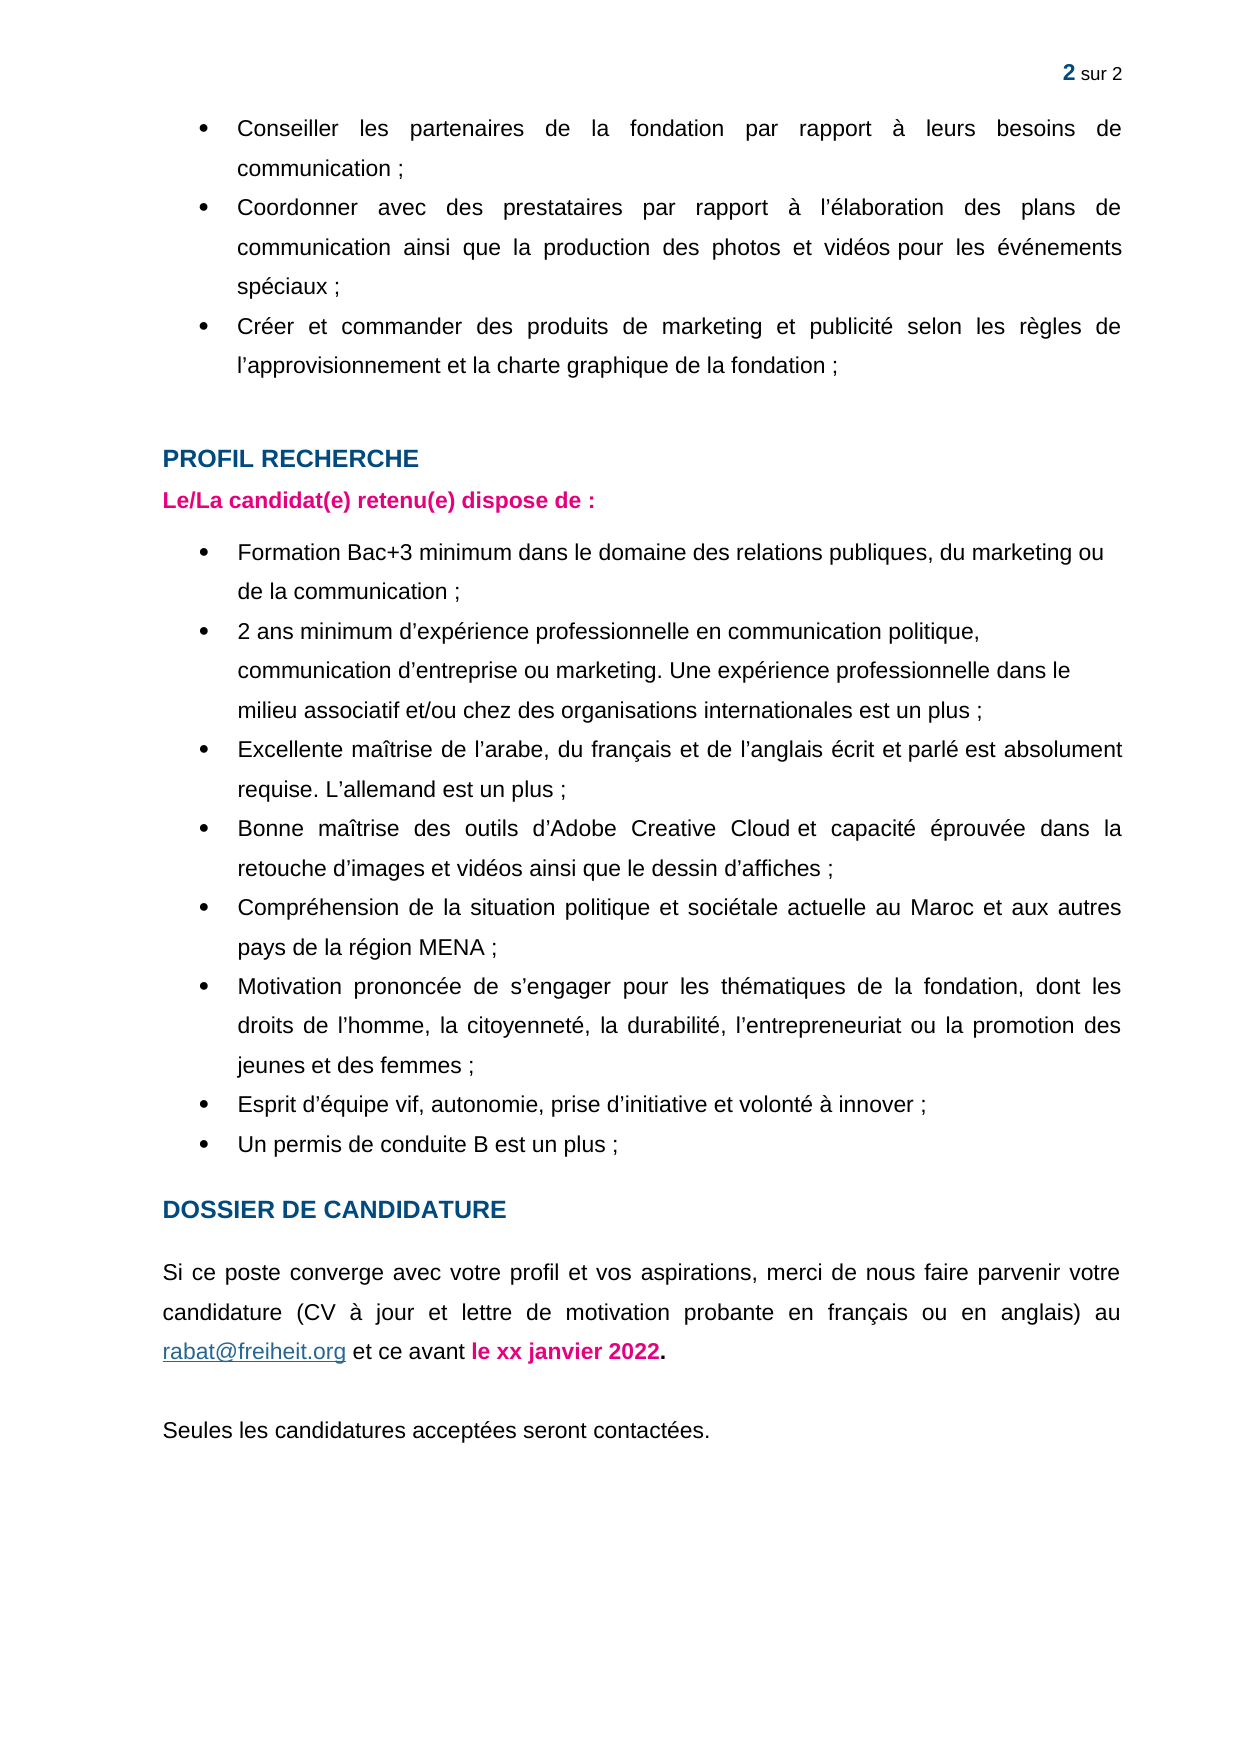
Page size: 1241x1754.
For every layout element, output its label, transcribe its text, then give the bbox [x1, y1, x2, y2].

subtitle PROFIL RECHERCHE [162, 444, 1122, 472]
list 2 ans minimum d’expérience professionnelle en communication politique, communication d’entreprise ou marketing. Une expérience professionnelle dans le milieu associatif et/ou chez des organisations internationales est un plus ; [200, 618, 1122, 723]
list Motivation prononcée de s’engager pour les thématiques de la fondation, dont les droits de l’homme, la citoyenneté, la durabilité, l’entrepreneuriat ou la promotion des jeunes et des femmes ; [200, 973, 1122, 1078]
list Formation Bac+3 minimum dans le domaine des relations publiques, du marketing ou de la communication ; [200, 539, 1122, 604]
list Conseiller les partenaires de la fondation par rapport à leurs besoins de communication ; [199, 115, 1122, 181]
list Coordonner avec des prestataires par rapport à l’élaboration des plans de communication ainsi que la production des photos et vidéos pour les événements spéciaux ; [199, 194, 1122, 299]
list Créer et commander des produits de marketing et publicité selon les règles de l’approvisionnement et la charte graphique de la fondation ; [199, 313, 1122, 378]
text Si ce poste converge avec votre profil et vos aspirations, merci de nous faire parvenir votre candidature (CV à jour et lettre de motivation probante en français ou en anglais) au rabat@freiheit.org et ce avant le xx janvier 2022. [162, 1259, 1122, 1365]
list Un permis de conduite B est un plus ; [200, 1131, 1122, 1157]
text Le/La candidat(e) retenu(e) dispose de : [162, 487, 1122, 513]
list Esprit d’équipe vif, autonomie, prise d’initiative et volonté à innover ; [200, 1091, 1122, 1118]
list Bonne maîtrise des outils d’Adobe Creative Cloud et capacité éprouvée dans la retouche d’images et vidéos ainsi que le dessin d’affiches ; [200, 815, 1122, 881]
list Compréhension de la situation politique et sociétale actuelle au Maroc et aux autres pays de la région MENA ; [200, 894, 1122, 960]
text Seules les candidatures acceptées seront contactées. [162, 1417, 1122, 1444]
list Excellente maîtrise de l’arabe, du français et de l’anglais écrit et parlé est absolument requise. L’allemand est un plus ; [200, 736, 1122, 802]
subtitle DOSSIER DE CANDIDATURE [162, 1195, 1122, 1224]
